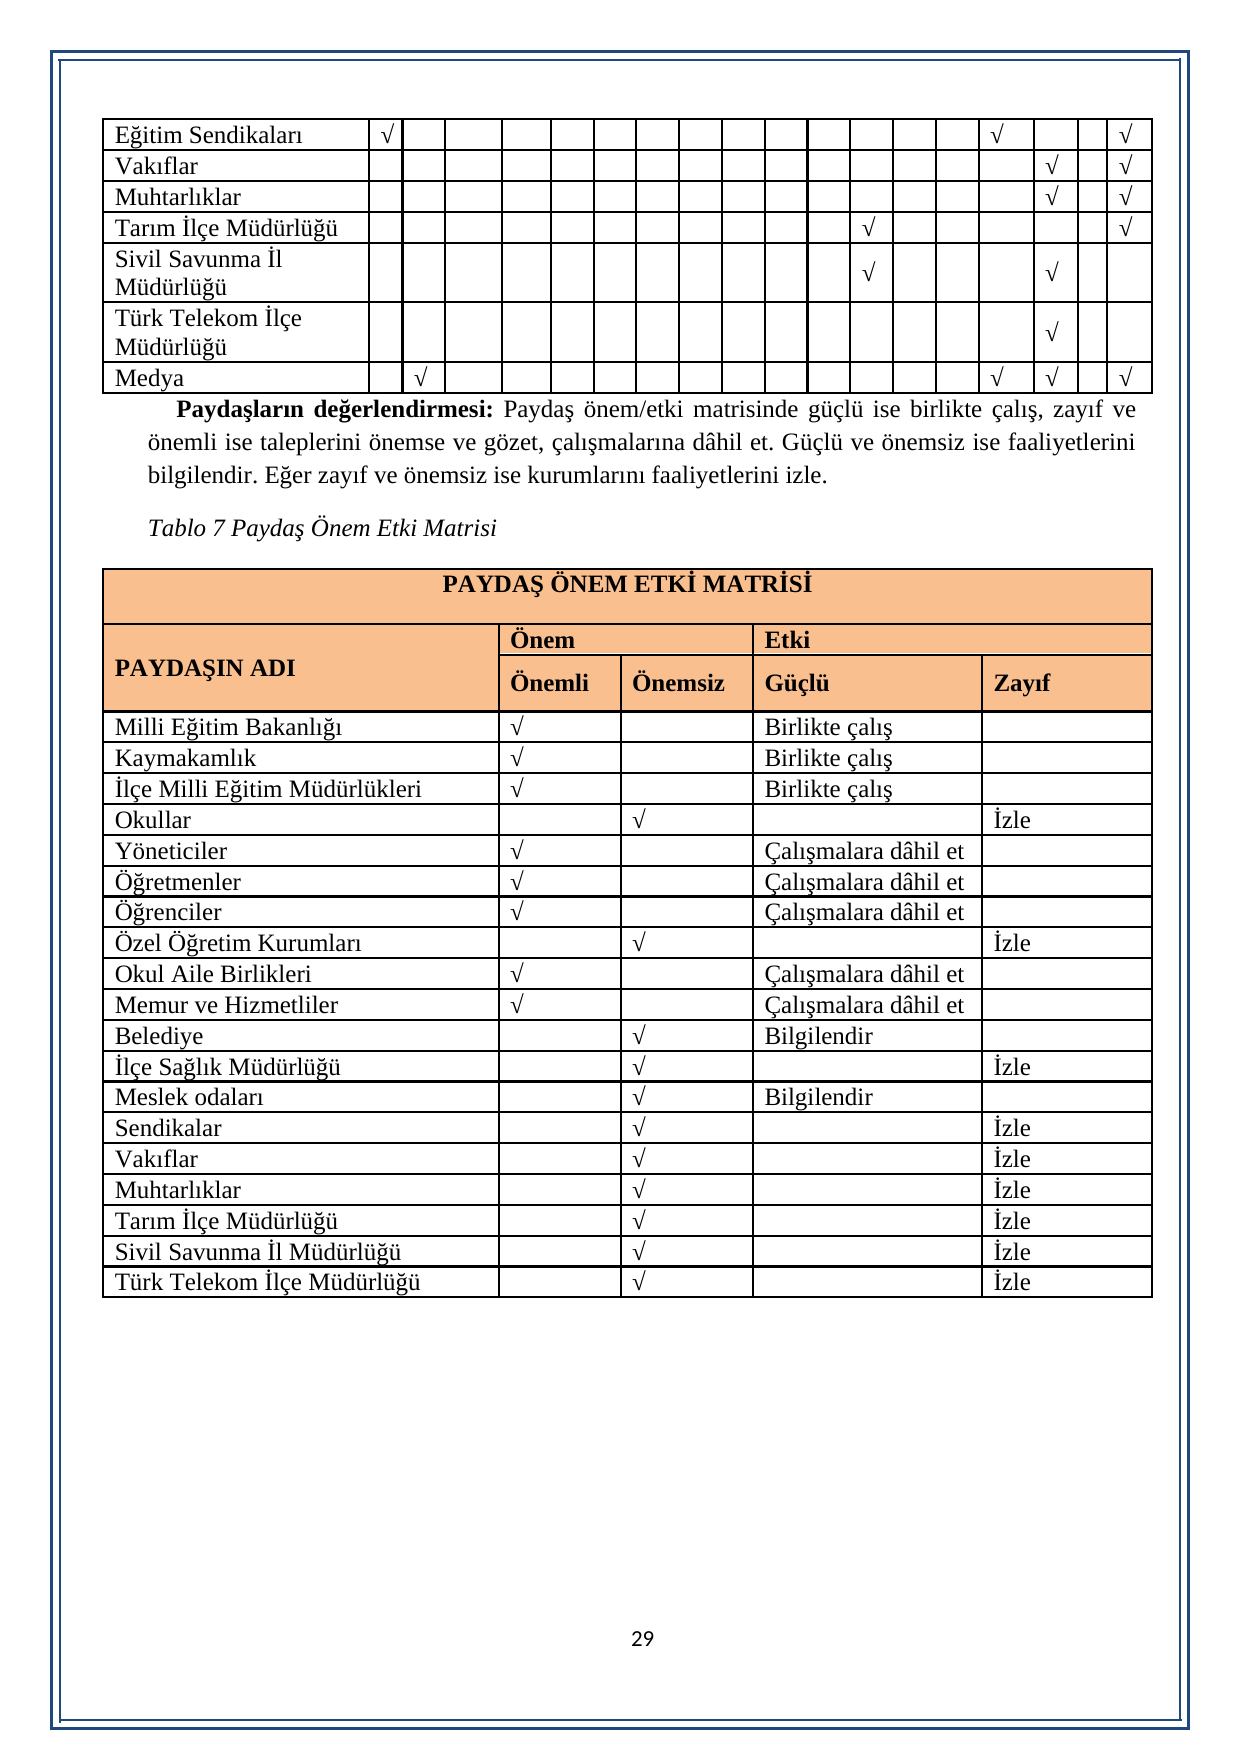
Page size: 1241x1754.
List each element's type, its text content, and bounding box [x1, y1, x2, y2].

table_cell İzle [983, 1052, 1151, 1080]
table_cell [622, 713, 752, 741]
table_cell √ [980, 120, 1033, 149]
table_cell [637, 182, 678, 211]
table_cell [894, 363, 935, 392]
table_cell [637, 303, 678, 361]
table_cell [766, 244, 806, 301]
table_cell [1079, 120, 1106, 149]
table_cell [446, 213, 501, 242]
table_cell [370, 182, 401, 211]
table_cell [1108, 244, 1151, 301]
table_cell [595, 363, 635, 392]
table_cell [446, 363, 501, 392]
table_cell √ [1035, 182, 1077, 211]
table_cell [503, 244, 550, 301]
table_cell [766, 182, 806, 211]
table_cell Kaymakamlık [104, 743, 498, 772]
table_cell Eğitim Sendikaları [104, 120, 368, 149]
table_cell [446, 303, 501, 361]
table_cell [766, 213, 806, 242]
table_cell [500, 1206, 620, 1234]
table_cell PAYDAŞIN ADI [104, 625, 498, 710]
table_cell [680, 182, 721, 211]
table_cell [637, 120, 678, 149]
table_cell İzle [983, 1113, 1151, 1142]
table_cell [1079, 244, 1106, 301]
table_cell [595, 182, 635, 211]
table_cell [937, 363, 978, 392]
table_cell [622, 990, 752, 1019]
table_cell [503, 303, 550, 361]
table_cell [754, 1268, 981, 1296]
table_cell Etki [754, 625, 1151, 653]
table_cell [680, 151, 721, 180]
table_cell [983, 774, 1151, 803]
table_cell [937, 244, 978, 301]
table_cell Muhtarlıklar [104, 1175, 498, 1204]
table_cell [370, 363, 401, 392]
table_cell İzle [983, 1237, 1151, 1265]
table_cell [937, 182, 978, 211]
table_cell Milli Eğitim Bakanlığı [104, 713, 498, 741]
table_cell [851, 151, 892, 180]
table_cell √ [622, 1175, 752, 1204]
table_cell [404, 120, 444, 149]
table_cell [851, 182, 892, 211]
table_cell √ [980, 363, 1033, 392]
table_cell [637, 213, 678, 242]
table_cell √ [500, 990, 620, 1019]
table_cell Medya [104, 363, 368, 392]
table_cell [446, 151, 501, 180]
table_cell [809, 151, 849, 180]
table_cell Tarım İlçe Müdürlüğü [104, 1206, 498, 1234]
table_cell [723, 303, 764, 361]
table_cell Öğretmenler [104, 867, 498, 895]
table_cell [723, 151, 764, 180]
table_cell [754, 1237, 981, 1265]
table_cell Sivil Savunma İl Müdürlüğü [104, 244, 368, 301]
table_cell [680, 303, 721, 361]
table_cell [552, 120, 593, 149]
table_cell Çalışmalara dâhil et [754, 836, 981, 864]
table_cell Çalışmalara dâhil et [754, 898, 981, 926]
table_cell [754, 805, 981, 834]
table_cell [680, 244, 721, 301]
table_cell Memur ve Hizmetliler [104, 990, 498, 1019]
table_cell [983, 959, 1151, 988]
table_cell √ [1035, 151, 1077, 180]
table_cell [980, 303, 1033, 361]
table_cell Sendikalar [104, 1113, 498, 1142]
table_cell [983, 713, 1151, 741]
table_cell [983, 867, 1151, 895]
table_cell Türk Telekom İlçe Müdürlüğü [104, 1268, 498, 1296]
table_cell İzle [983, 928, 1151, 957]
table_cell [680, 213, 721, 242]
table_cell [595, 244, 635, 301]
table_cell [1079, 151, 1106, 180]
table_cell [983, 1083, 1151, 1111]
table_cell Bilgilendir [754, 1083, 981, 1111]
table_cell [894, 213, 935, 242]
table_cell √ [622, 1237, 752, 1265]
table_cell [809, 182, 849, 211]
table_cell [404, 151, 444, 180]
table_cell √ [622, 805, 752, 834]
table_cell [500, 1021, 620, 1049]
table_cell [723, 182, 764, 211]
table_cell [595, 151, 635, 180]
table_cell [809, 363, 849, 392]
table_cell [622, 898, 752, 926]
table_cell [723, 213, 764, 242]
table_cell √ [622, 1144, 752, 1173]
text Tablo 7 Paydaş Önem Etki Matrisi [148, 513, 1137, 542]
table_cell [500, 1083, 620, 1111]
table_cell √ [500, 836, 620, 864]
table_cell √ [622, 1206, 752, 1234]
table_cell Vakıflar [104, 151, 368, 180]
table_cell Önemsiz [622, 656, 752, 710]
table_cell [404, 303, 444, 361]
table_cell [552, 213, 593, 242]
table_cell √ [500, 959, 620, 988]
table_cell [1079, 213, 1106, 242]
table_cell [809, 244, 849, 301]
table_cell [552, 303, 593, 361]
table_cell √ [1035, 363, 1077, 392]
table_cell [500, 1175, 620, 1204]
table_cell [552, 244, 593, 301]
table_cell [766, 120, 806, 149]
table_cell [766, 303, 806, 361]
table_cell √ [851, 244, 892, 301]
table_header PAYDAŞ ÖNEM ETKİ MATRİSİ [104, 570, 1151, 623]
table_cell √ [1035, 303, 1077, 361]
table_cell [637, 151, 678, 180]
table_cell [894, 151, 935, 180]
table_cell [983, 898, 1151, 926]
table_cell Özel Öğretim Kurumları [104, 928, 498, 957]
table_cell [595, 303, 635, 361]
table_cell √ [500, 713, 620, 741]
table_cell Çalışmalara dâhil et [754, 959, 981, 988]
table_cell [1079, 303, 1106, 361]
table_cell [404, 182, 444, 211]
table_cell Sivil Savunma İl Müdürlüğü [104, 1237, 498, 1265]
table_cell [503, 151, 550, 180]
table_cell [754, 1206, 981, 1234]
table_cell [1035, 120, 1077, 149]
table_cell [446, 244, 501, 301]
table_cell [637, 244, 678, 301]
table_cell [937, 151, 978, 180]
table_cell [500, 1237, 620, 1265]
table_cell [937, 303, 978, 361]
table_cell Öğrenciler [104, 898, 498, 926]
table_cell [500, 928, 620, 957]
table_cell [723, 120, 764, 149]
table_cell [1079, 182, 1106, 211]
table_cell [446, 182, 501, 211]
table_cell Türk Telekom İlçe Müdürlüğü [104, 303, 368, 361]
table_cell [622, 743, 752, 772]
table_cell [370, 151, 401, 180]
table_cell [500, 805, 620, 834]
table_cell √ [500, 774, 620, 803]
table_cell [370, 303, 401, 361]
table_cell İlçe Sağlık Müdürlüğü [104, 1052, 498, 1080]
table_cell [754, 1144, 981, 1173]
table_cell [622, 867, 752, 895]
table_cell [851, 363, 892, 392]
table_cell [637, 363, 678, 392]
table_cell [500, 1113, 620, 1142]
table_cell √ [622, 928, 752, 957]
table_cell [894, 182, 935, 211]
table_cell Önemli [500, 656, 620, 710]
table_cell [809, 120, 849, 149]
table_cell √ [370, 120, 401, 149]
table_cell [894, 244, 935, 301]
table_cell [980, 244, 1033, 301]
table_cell [500, 1268, 620, 1296]
table_cell [503, 363, 550, 392]
table_cell Muhtarlıklar [104, 182, 368, 211]
table_cell İzle [983, 1268, 1151, 1296]
table_cell [552, 363, 593, 392]
table_cell İlçe Milli Eğitim Müdürlükleri [104, 774, 498, 803]
table_cell √ [1108, 182, 1151, 211]
table_cell [723, 363, 764, 392]
table_cell [851, 303, 892, 361]
table_cell √ [851, 213, 892, 242]
table_cell [766, 363, 806, 392]
table_cell [500, 1144, 620, 1173]
table_cell [894, 120, 935, 149]
table_cell √ [500, 867, 620, 895]
table_cell √ [500, 898, 620, 926]
table_cell [754, 1113, 981, 1142]
table_cell [1035, 213, 1077, 242]
table_cell Önem [500, 625, 752, 653]
table_cell [595, 120, 635, 149]
table_cell [723, 244, 764, 301]
table_cell Bilgilendir [754, 1021, 981, 1049]
table_cell [937, 213, 978, 242]
table_cell [446, 120, 501, 149]
table_cell Çalışmalara dâhil et [754, 867, 981, 895]
table_cell Okul Aile Birlikleri [104, 959, 498, 988]
table_cell Vakıflar [104, 1144, 498, 1173]
table_cell [809, 213, 849, 242]
table_cell [983, 836, 1151, 864]
table_cell Birlikte çalış [754, 743, 981, 772]
table_cell [809, 303, 849, 361]
table_cell İzle [983, 1175, 1151, 1204]
table_cell Birlikte çalış [754, 774, 981, 803]
table_cell Yöneticiler [104, 836, 498, 864]
table_cell [680, 120, 721, 149]
table_cell [980, 182, 1033, 211]
table_cell [595, 213, 635, 242]
table_cell [622, 959, 752, 988]
table_cell [552, 151, 593, 180]
table_cell [503, 120, 550, 149]
table_cell [370, 213, 401, 242]
table_cell [1108, 303, 1151, 361]
table_cell [937, 120, 978, 149]
table_cell [503, 213, 550, 242]
table_cell √ [622, 1052, 752, 1080]
table_cell √ [1108, 363, 1151, 392]
table_cell [754, 928, 981, 957]
table_cell İzle [983, 805, 1151, 834]
table_cell Zayıf [983, 656, 1151, 710]
table_cell [754, 1052, 981, 1080]
table_cell [980, 213, 1033, 242]
table_cell Güçlü [754, 656, 981, 710]
table_cell √ [1108, 213, 1151, 242]
table_cell √ [404, 363, 444, 392]
table_cell √ [622, 1083, 752, 1111]
table_cell [500, 1052, 620, 1080]
table_cell [404, 244, 444, 301]
table_cell [983, 743, 1151, 772]
table_cell √ [1108, 151, 1151, 180]
text Paydaşların değerlendirmesi: Paydaş önem/etki matrisinde güçlü ise birlikte çalış, zayıf ve önemli ise taleplerini önemse ve gözet, çalışmalarına dâhil et. Güçlü ve önemsiz ise faaliyetlerini bilgilendir. Eğer zayıf ve önemsiz ise kurumlarını faaliyetlerini izle. [148, 394, 1137, 488]
table_cell Çalışmalara dâhil et [754, 990, 981, 1019]
table_cell [980, 151, 1033, 180]
table_cell [622, 774, 752, 803]
table_cell [552, 182, 593, 211]
table_cell [754, 1175, 981, 1204]
table_cell √ [622, 1113, 752, 1142]
table_cell [622, 836, 752, 864]
table_cell Tarım İlçe Müdürlüğü [104, 213, 368, 242]
table_cell [851, 120, 892, 149]
table_cell √ [1035, 244, 1077, 301]
table_cell [894, 303, 935, 361]
table_cell [680, 363, 721, 392]
table_cell [983, 1021, 1151, 1049]
table_cell İzle [983, 1144, 1151, 1173]
table_cell İzle [983, 1206, 1151, 1234]
table_cell [766, 151, 806, 180]
table_cell Okullar [104, 805, 498, 834]
table_cell [983, 990, 1151, 1019]
table_cell √ [622, 1021, 752, 1049]
table_cell [404, 213, 444, 242]
table_cell [1079, 363, 1106, 392]
table_cell √ [500, 743, 620, 772]
table_cell Birlikte çalış [754, 713, 981, 741]
table_cell Belediye [104, 1021, 498, 1049]
table_cell Meslek odaları [104, 1083, 498, 1111]
table_cell [370, 244, 401, 301]
table_cell [503, 182, 550, 211]
table_cell √ [622, 1268, 752, 1296]
table_cell √ [1108, 120, 1151, 149]
